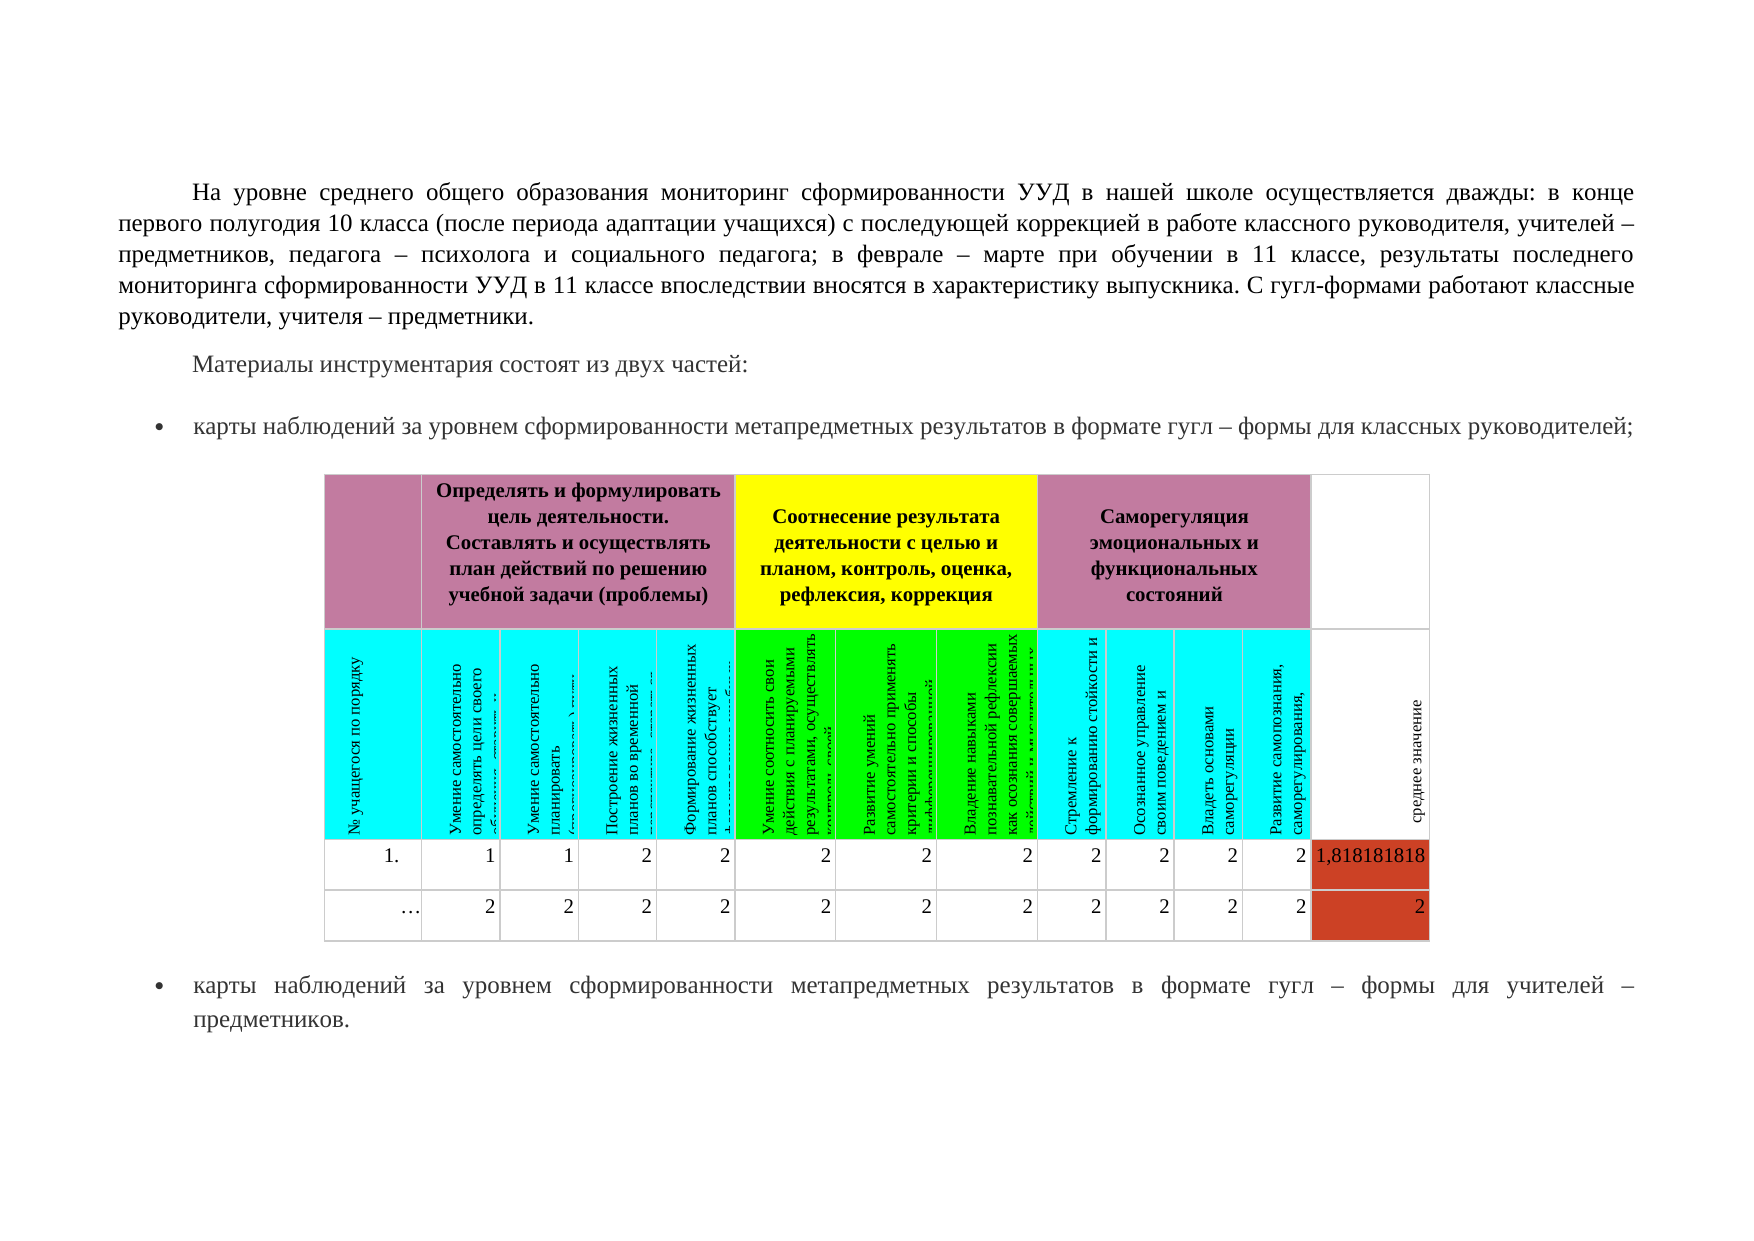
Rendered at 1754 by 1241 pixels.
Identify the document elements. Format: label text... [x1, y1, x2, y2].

table_cell 2 [422, 891, 499, 940]
table_header [325, 475, 421, 628]
table_cell 2 [1107, 891, 1173, 940]
table_cell 2 [1038, 840, 1105, 889]
table_cell 2 [1175, 840, 1242, 889]
table_cell 2 [736, 840, 835, 889]
table_header Определять и формулировать цель деятельности. Составлять и осуществлять план действий по решению учебной задачи (проблемы) [422, 475, 734, 628]
text Материалы инструментария состоят из двух частей: [118, 349, 1636, 378]
table_cell Развитие умений самостоятельно применять критерии и способы дифференцированной оценки в учебной деятельности. [836, 630, 936, 839]
table_cell 2 [1243, 840, 1310, 889]
table_cell 2 [1038, 891, 1105, 940]
table_header Саморегуляция эмоциональных и функциональных состояний [1038, 475, 1310, 628]
table_cell 2 [836, 840, 936, 889]
table_cell 2 [579, 891, 656, 940]
table_cell 2 [836, 891, 936, 940]
table_cell 2 [1243, 891, 1310, 940]
table_cell Владение навыками познавательной рефлексии как осознания совершаемых действий и мыслительных процессов, их результатов и оснований, границ своего знания и незнания, новых познавательных задач и средств их достижения. [937, 630, 1037, 839]
list карты наблюдений за уровнем сформированности метапредметных результатов в формате гугл – формы для учителей – предметников. [156, 971, 1636, 1032]
table_cell Формирование жизненных планов способствует формированию учебных интересов, изменяется отношение к учебной деятельности. [657, 630, 734, 839]
table_cell Владеть основами саморегуляции эмоциональных состояний, прилагать волевые усилия и преодолевать трудности и препятствия на пути к достижению цели. [1175, 630, 1242, 839]
table_cell № учащегося по порядку [325, 630, 421, 839]
table_cell 2 [657, 891, 734, 940]
table_cell 2 [501, 891, 578, 940]
text На уровне среднего общего образования мониторинг сформированности УУД в нашей школе осуществляется дважды: в конце первого полугодия 10 класса (после периода адаптации учащихся) с последующей коррекцией в работе классного руководителя, учителей – предметников, педагога – психолога и социального педагога; в феврале – марте при обучении в 11 классе, результаты последнего мониторинга сформированности УУД в 11 классе впоследствии вносятся в характеристику выпускника. С гугл-формами работают классные руководители, учителя – предметники. [118, 299, 1636, 330]
table_cell 2 [1175, 891, 1242, 940]
table_cell Умение самостоятельно планировать (прогнозировать) пути достижения целей, в том числе альтернативные способы достижения целей, осознанно выбирать наиболее эффективные способы решения учебных и познавательных задач. [501, 630, 578, 839]
table_cell 2 [937, 891, 1037, 940]
table_cell … [325, 891, 421, 940]
table_cell 1 [422, 840, 499, 889]
table_cell 2 [736, 891, 835, 940]
list карты наблюдений за уровнем сформированности метапредметных результатов в формате гугл – формы для классных руководителей; [156, 411, 1636, 440]
table_cell [325, 840, 421, 889]
table_cell 2 [937, 840, 1037, 889]
table_cell 1 [501, 840, 578, 889]
table_cell 1,818181818 [1312, 840, 1429, 889]
table_cell Умение соотносить свои действия с планируемыми результатами, осуществлять контроль своей деятельности в процессе достижения результата, определять способы действий в рамках предложенных условий и требований, корректировать свои действия в соответствии с изменяющейся ситуацией, регуляция действия во времени. [736, 630, 835, 839]
table_cell 2 [657, 840, 734, 889]
table_header Соотнесение результата деятельности с целью и планом, контроль, оценка, рефлексия, коррекция [736, 475, 1037, 628]
table_cell Осознанное управление своим поведением и деятельностью, направленной на достижение поставленных целей. [1107, 630, 1173, 839]
table_cell Стремление к формированию стойкости и выдержки, умению проявить самообладание. [1038, 630, 1105, 839]
table_cell Развитие самопознания, саморегулирования, самоанализа, самовоспитания и самоопределения в жизни. [1243, 630, 1310, 839]
table_cell 2 [579, 840, 656, 889]
table_cell 2 [1107, 840, 1173, 889]
table_header [1312, 475, 1429, 628]
table_cell 2 [1312, 891, 1429, 940]
table_cell среднее значение [1312, 630, 1429, 839]
table_cell Построение жизненных планов во временной перспективе, стараться прогнозировать будущие события и процессы. [579, 630, 656, 839]
text На уровне среднего общего образования мониторинг сформированности УУД в нашей школе осуществляется дважды: в конце первого полугодия 10 класса (после периода адаптации учащихся) с последующей коррекцией в работе классного руководителя, учителей – предметников, педагога – психолога и социального педагога; в феврале – марте при обучении в 11 классе, результаты последнего мониторинга сформированности УУД в 11 классе впоследствии вносятся в характеристику выпускника. С гугл-формами работают классные руководители, учителя – предметники. [118, 177, 1636, 208]
